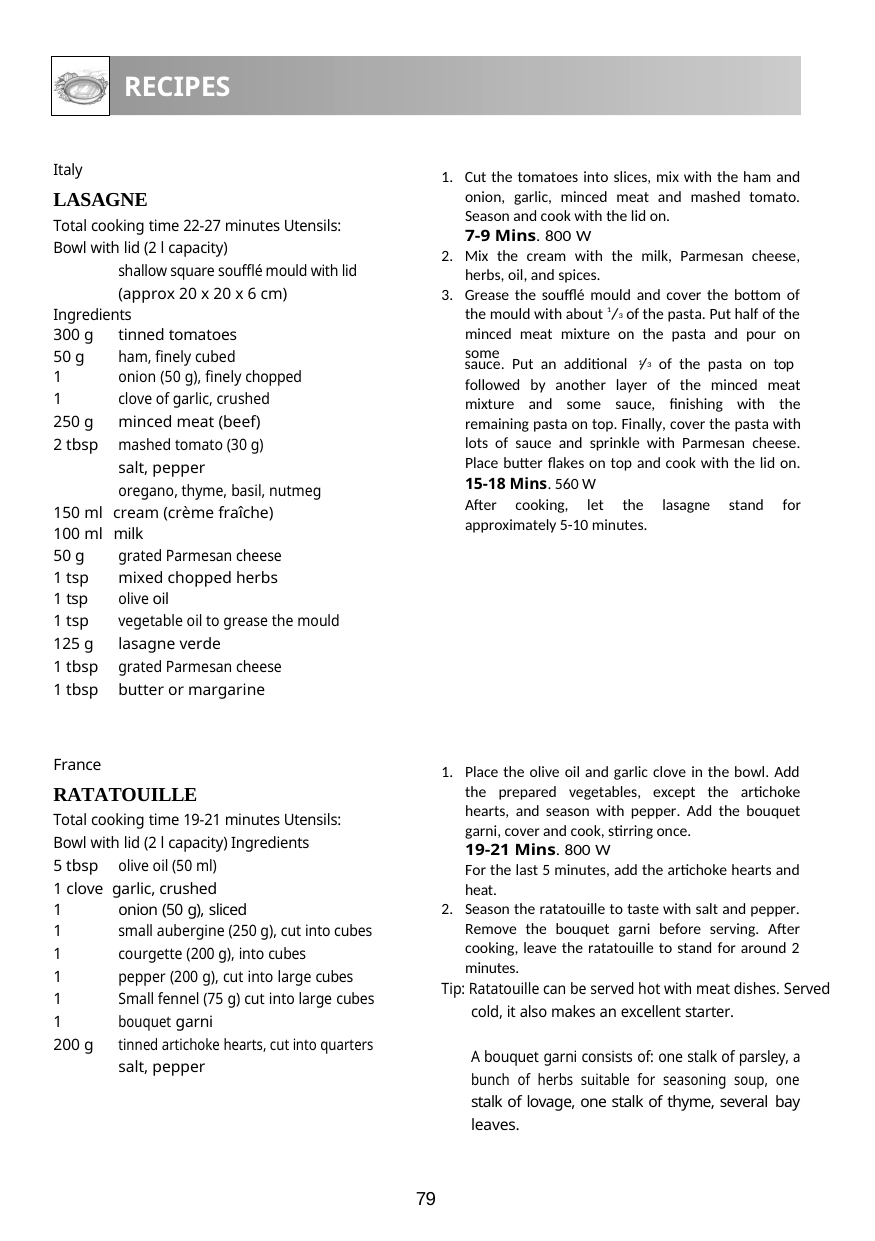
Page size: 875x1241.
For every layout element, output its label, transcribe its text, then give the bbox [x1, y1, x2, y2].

text 19-21 Mins. 800 W [465, 841, 874, 859]
text 1 tsp olive oil [53, 590, 351, 608]
subtitle RATATOUILLE [53, 783, 393, 806]
text 1 courgette (200 g), into cubes [53, 943, 393, 964]
list Grease the soufflé mould and cover the bottom of the mould with about 1/3 of the pasta. Put half of the minced meat mixture on the pasta and pour on some [441, 285, 800, 363]
text 1 onion (50 g), sliced [53, 901, 393, 919]
text 2 tbsp mashed tomato (30 g) salt, pepper [53, 433, 271, 478]
subtitle LASAGNE [53, 188, 375, 211]
text 1 onion (50 g), finely chopped [53, 370, 351, 386]
text 1 pepper (200 g), cut into large cubes [53, 965, 393, 987]
text followed by another layer of the minced meat mixture and some sauce, finishing with the remaining pasta on top. Finally, cover the pasta with lots of sauce and sprinkle with Parmesan cheese. Place butter flakes on top and cook with the lid on. 15-18 Mins. 560 W [465, 375, 801, 494]
text 1 bouquet garni [53, 1011, 393, 1032]
text 1 small aubergine (250 g), cut into cubes [53, 920, 393, 941]
list Place the olive oil and garlic clove in the bowl. Add the prepared vegetables, except the artichoke hearts, and season with pepper. Add the bouquet garni, cover and cook, stirring once. [441, 762, 801, 840]
text Total cooking time 22-27 minutes Utensils: Bowl with lid (2 l capacity) [53, 214, 349, 258]
text A bouquet garni consists of: one stalk of parsley, a bunch of herbs suitable for seasoning soup, one stalk of lovage, one stalk of thyme, several bay leaves. [471, 1045, 800, 1135]
text oregano, thyme, basil, nutmeg 150 ml cream (crème fraîche) [53, 479, 328, 523]
text Ingredients [53, 306, 375, 324]
text France [53, 753, 393, 775]
text 1 tbsp grated Parmesan cheese 1 tbsp butter or margarine [53, 656, 286, 700]
text For the last 5 minutes, add the artichoke hearts and heat. [465, 860, 800, 899]
list Mix the cream with the milk, Parmesan cheese, herbs, oil, and spices. [441, 246, 800, 284]
text 100 ml milk [53, 525, 351, 543]
text 200 g tinned artichoke hearts, cut into quarters salt, pepper [53, 1033, 393, 1077]
text 5 tbsp olive oil (50 ml) 1 clove garlic, crushed [53, 855, 226, 899]
text Total cooking time 19-21 minutes Utensils: Bowl with lid (2 l capacity) Ingredients [53, 809, 349, 853]
text 1 clove of garlic, crushed 250 g minced meat (beef) [53, 388, 278, 432]
text After cooking, let the lasagne stand for approximately 5-10 minutes. [465, 495, 801, 534]
text 7-9 Mins. 800 W [465, 226, 874, 245]
text shallow square soufflé mould with lid (approx 20 x 20 x 6 cm) [118, 260, 375, 304]
list Season the ratatouille to taste with salt and pepper. Remove the bouquet garni before serving. After cooking, leave the ratatouille to stand for around 2 minutes. [441, 899, 800, 977]
text 1 Small fennel (75 g) cut into large cubes [53, 988, 393, 1009]
text Tip: Ratatouille can be served hot with meat dishes. Served cold, it also makes an excellent starter. [441, 978, 838, 1022]
text Italy [53, 159, 375, 180]
text 300 g tinned tomatoes 50 g ham, finely cubed [53, 324, 241, 367]
text 50 g grated Parmesan cheese 1 tsp mixed chopped herbs [53, 544, 286, 588]
list Cut the tomatoes into slices, mix with the ham and onion, garlic, minced meat and mashed tomato. Season and cook with the lid on. [441, 167, 800, 226]
picture [52, 66, 109, 106]
text 1 tsp vegetable oil to grease the mould 125 g lasagne verde [53, 610, 347, 654]
